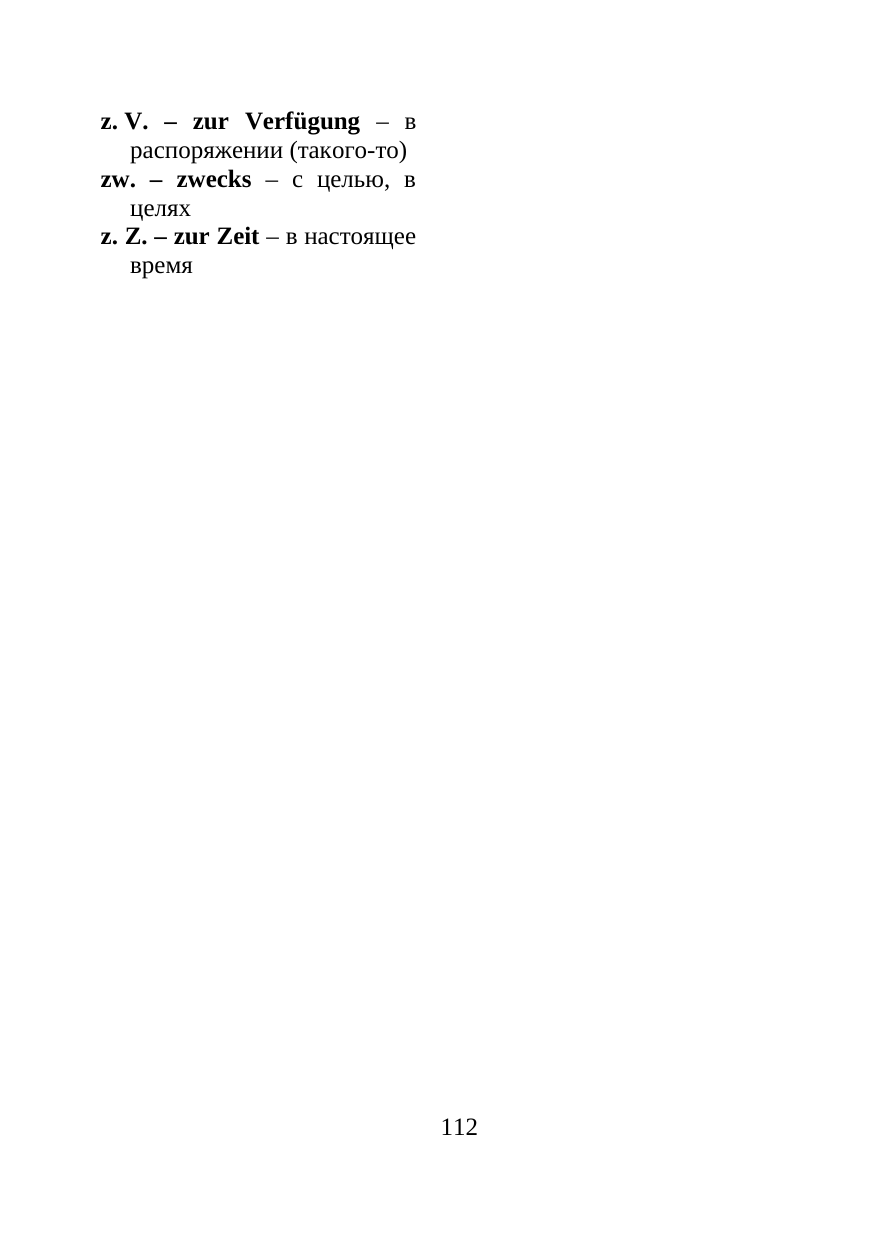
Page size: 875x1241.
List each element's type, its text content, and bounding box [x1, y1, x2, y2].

text z. Z. – zur Zeit – в настоящее время [100, 221, 416, 279]
text z. V. – zur Verfügung – в распоряжении (такого-то) [100, 106, 416, 164]
text zw. – zwecks – с целью, в целях [100, 164, 416, 221]
